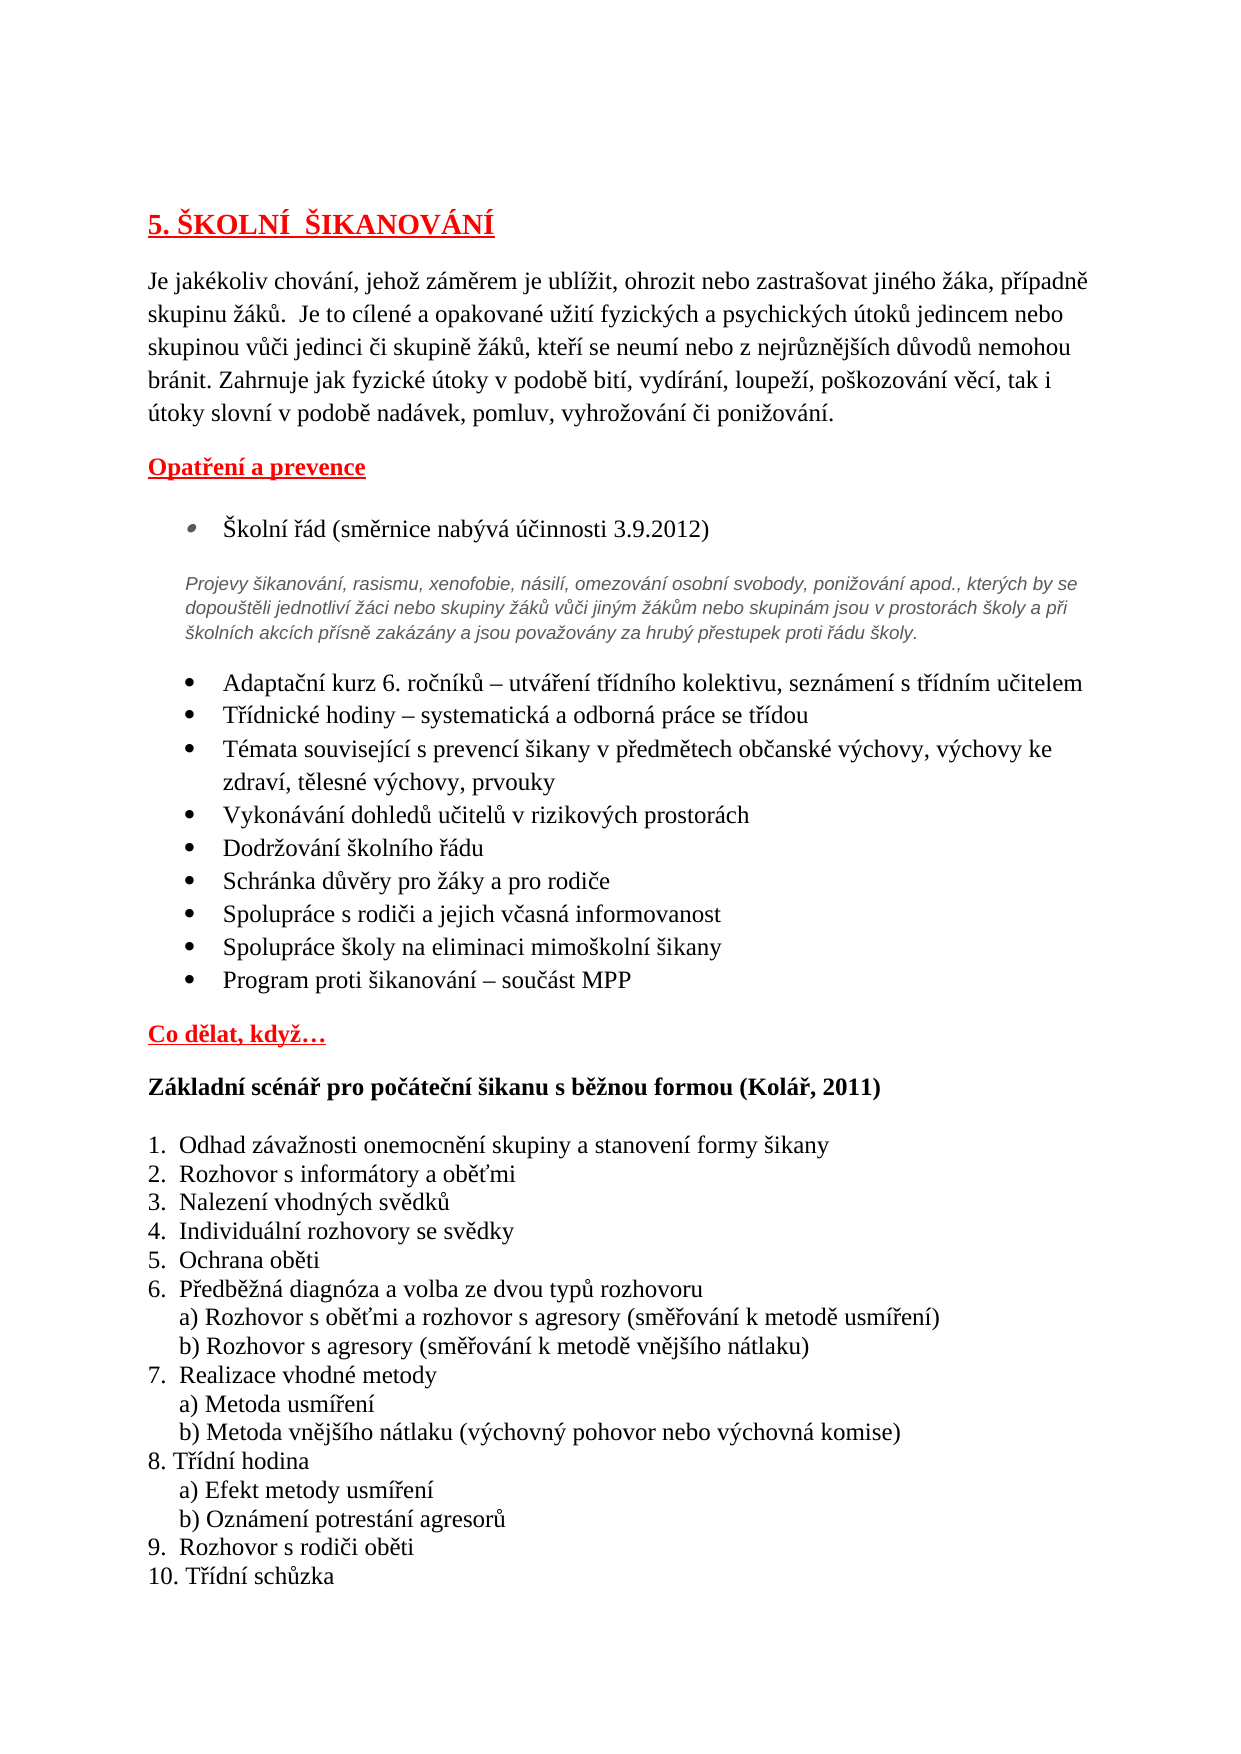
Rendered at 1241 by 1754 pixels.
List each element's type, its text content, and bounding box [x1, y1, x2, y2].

text a) Efekt metody usmíření [148, 1475, 1093, 1504]
text Je jakékoliv chování, jehož záměrem je ublížit, ohrozit nebo zastrašovat jiného žáka, případně skupinu žáků. Je to cílené a opakované užití fyzických a psychických útoků jedincem nebo skupinou vůči jedinci či skupině žáků, kteří se neumí nebo z nejrůznějších důvodů nemohou bránit. Zahrnuje jak fyzické útoky v podobě bití, vydírání, loupeží, poškozování věcí, tak i útoky slovní v podobě nadávek, pomluv, vyhrožování či ponižování. [148, 266, 1093, 427]
list Školní řád (směrnice nabývá účinnosti 3.9.2012) [185, 514, 1093, 543]
text Co dělat, když… [148, 1019, 1093, 1047]
list Třídnické hodiny – systematická a odborná práce se třídou [185, 701, 1093, 729]
list Adaptační kurz 6. ročníků – utváření třídního kolektivu, seznámení s třídním učitelem [185, 668, 1093, 696]
text b) Rozhovor s agresory (směřování k metodě vnějšího nátlaku) [148, 1331, 1093, 1360]
text 5. Ochrana oběti [148, 1245, 1093, 1274]
text 1. Odhad závažnosti onemocnění skupiny a stanovení formy šikany [148, 1130, 1093, 1159]
list Spolupráce školy na eliminaci mimoškolní šikany [185, 932, 1093, 961]
text Základní scénář pro počáteční šikanu s běžnou formou (Kolář, 2011) [148, 1072, 1093, 1101]
text Projevy šikanování, rasismu, xenofobie, násilí, omezování osobní svobody, ponižování apod., kterých by se dopouštěli jednotliví žáci nebo skupiny žáků vůči jiným žákům nebo skupinám jsou v prostorách školy a při školních akcích přísně zakázány a jsou považovány za hrubý přestupek proti řádu školy. [185, 572, 1093, 643]
text Opatření a prevence [148, 452, 1093, 481]
text 2. Rozhovor s informátory a oběťmi [148, 1159, 1093, 1187]
text 3. Nalezení vhodných svědků [148, 1187, 1093, 1216]
list Spolupráce s rodiči a jejich včasná informovanost [185, 899, 1093, 927]
text 7. Realizace vhodné metody [148, 1360, 1093, 1389]
text a) Rozhovor s oběťmi a rozhovor s agresory (směřování k metodě usmíření) [148, 1302, 1093, 1331]
list Program proti šikanování – součást MPP [185, 965, 1093, 993]
text b) Metoda vnějšího nátlaku (výchovný pohovor nebo výchovná komise) [148, 1417, 1093, 1446]
list Dodržování školního řádu [185, 833, 1093, 861]
text b) Oznámení potrestání agresorů [148, 1504, 1093, 1532]
text 6. Předběžná diagnóza a volba ze dvou typů rozhovoru [148, 1274, 1093, 1302]
text 9. Rozhovor s rodiči oběti [148, 1532, 1093, 1561]
text 5. ŠKOLNÍ ŠIKANOVÁNÍ [148, 207, 1093, 241]
text a) Metoda usmíření [148, 1389, 1093, 1417]
list Schránka důvěry pro žáky a pro rodiče [185, 866, 1093, 894]
text 8. Třídní hodina [148, 1446, 1093, 1475]
list Témata související s prevencí šikany v předmětech občanské výchovy, výchovy ke zdraví, tělesné výchovy, prvouky [185, 734, 1093, 795]
text 10. Třídní schůzka [148, 1561, 1093, 1590]
list Vykonávání dohledů učitelů v rizikových prostorách [185, 800, 1093, 828]
text 4. Individuální rozhovory se svědky [148, 1216, 1093, 1245]
